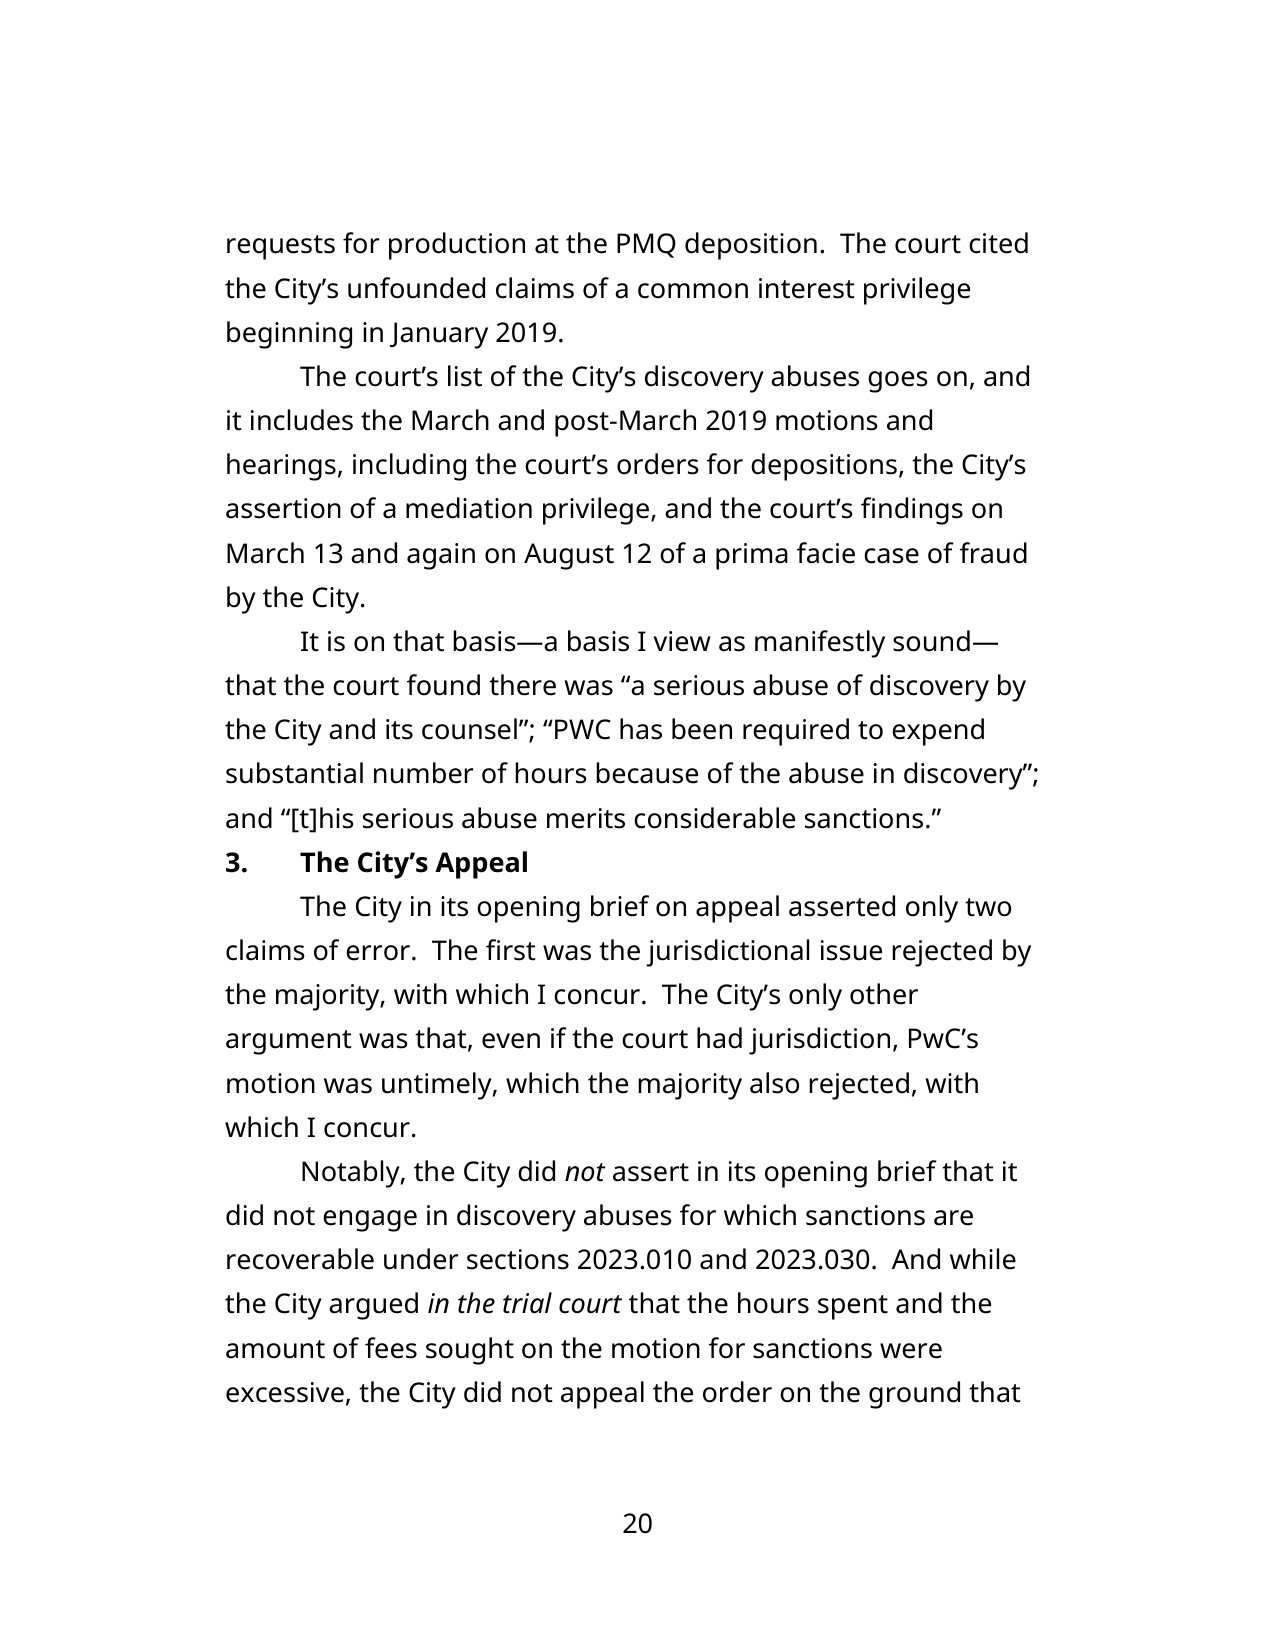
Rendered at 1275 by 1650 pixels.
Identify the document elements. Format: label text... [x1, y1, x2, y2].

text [225, 1152, 1050, 1410]
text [225, 225, 1050, 350]
text The City in its opening brief on appeal asserted only two claims of error. The first was the jurisdictional issue rejected by the majority, with which I concur. The City’s only other argument was that, even if the court had jurisdiction, PwC’s motion was untimely, which the majority also rejected, with which I concur. [225, 887, 1050, 1145]
text The court’s list of the City’s discovery abuses goes on, and it includes the March and post-March 2019 motions and hearings, including the court’s orders for depositions, the City’s assertion of a mediation privilege, and the court’s findings on March 13 and again on August 12 of a prima facie case of fraud by the City. [225, 357, 1050, 615]
text It is on that basis—a basis I view as manifestly sound—that the court found there was “a serious abuse of discovery by the City and its counsel”; “PWC has been required to expend substantial number of hours because of the abuse in discovery”; and “[t]his serious abuse merits considerable sanctions.” [225, 622, 1050, 836]
text 3. The City’s Appeal [225, 843, 1050, 880]
